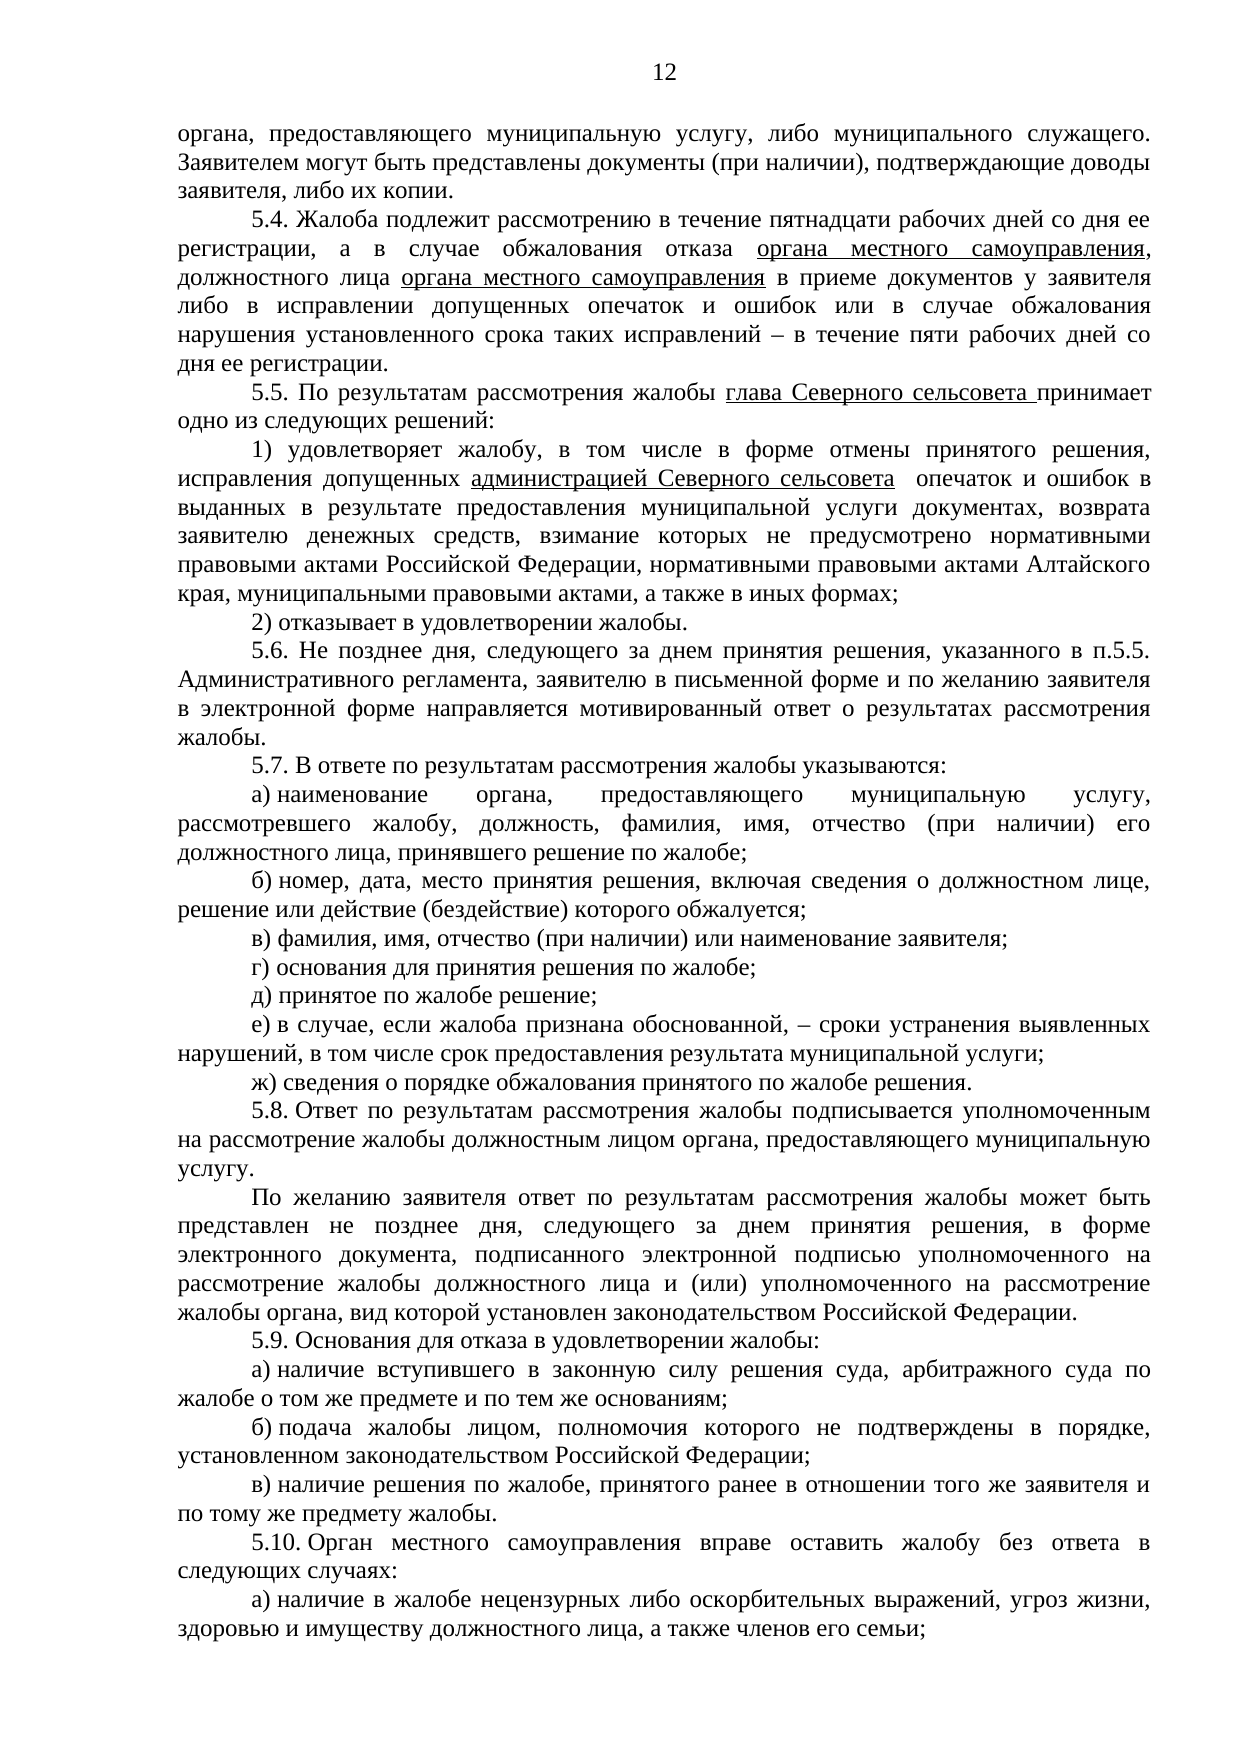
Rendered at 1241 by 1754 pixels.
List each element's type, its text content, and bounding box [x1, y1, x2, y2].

text в) фамилия, имя, отчество (при наличии) или наименование заявителя; [177, 923, 1152, 952]
text 5.5. По результатам рассмотрения жалобы глава Северного сельсовета принимает одно из следующих решений: [177, 377, 1152, 434]
text 5.4. Жалоба подлежит рассмотрению в течение пятнадцати рабочих дней со дня ее регистрации, а в случае обжалования отказа органа местного самоуправления, должностного лица органа местного самоуправления в приеме документов у заявителя либо в исправлении допущенных опечаток и ошибок или в случае обжалования нарушения установленного срока таких исправлений – в течение пяти рабочих дней со дня ее регистрации. [177, 204, 1152, 377]
text 5.9. Основания для отказа в удовлетворении жалобы: [177, 1326, 1152, 1354]
text а) наличие в жалобе нецензурных либо оскорбительных выражений, угроз жизни, здоровью и имуществу должностного лица, а также членов его семьи; [177, 1584, 1152, 1642]
text 5.10. Орган местного самоуправления вправе оставить жалобу без ответа в следующих случаях: [177, 1527, 1152, 1584]
text а) наименование органа, предоставляющего муниципальную услугу, рассмотревшего жалобу, должность, фамилия, имя, отчество (при наличии) его должностного лица, принявшего решение по жалобе; [177, 779, 1152, 866]
text а) наличие вступившего в законную силу решения суда, арбитражного суда по жалобе о том же предмете и по тем же основаниям; [177, 1354, 1152, 1412]
text д) принятое по жалобе решение; [177, 981, 1152, 1009]
text б) номер, дата, место принятия решения, включая сведения о должностном лице, решение или действие (бездействие) которого обжалуется; [177, 866, 1152, 923]
text г) основания для принятия решения по жалобе; [177, 952, 1152, 981]
text б) подача жалобы лицом, полномочия которого не подтверждены в порядке, установленном законодательством Российской Федерации; [177, 1412, 1152, 1469]
text 1) удовлетворяет жалобу, в том числе в форме отмены принятого решения, исправления допущенных администрацией Северного сельсовета опечаток и ошибок в выданных в результате предоставления муниципальной услуги документах, возврата заявителю денежных средств, взимание которых не предусмотрено нормативными правовыми актами Российской Федерации, нормативными правовыми актами Алтайского края, муниципальными правовыми актами, а также в иных формах; [177, 434, 1152, 607]
text ж) сведения о порядке обжалования принятого по жалобе решения. [177, 1067, 1152, 1096]
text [177, 118, 1152, 204]
text 5.6. Не позднее дня, следующего за днем принятия решения, указанного в п.5.5. Административного регламента, заявителю в письменной форме и по желанию заявителя в электронной форме направляется мотивированный ответ о результатах рассмотрения жалобы. [177, 636, 1152, 751]
text 5.8. Ответ по результатам рассмотрения жалобы подписывается уполномоченным на рассмотрение жалобы должностным лицом органа, предоставляющего муниципальную услугу. [177, 1096, 1152, 1182]
text По желанию заявителя ответ по результатам рассмотрения жалобы может быть представлен не позднее дня, следующего за днем принятия решения, в форме электронного документа, подписанного электронной подписью уполномоченного на рассмотрение жалобы должностного лица и (или) уполномоченного на рассмотрение жалобы органа, вид которой установлен законодательством Российской Федерации. [177, 1182, 1152, 1326]
text в) наличие решения по жалобе, принятого ранее в отношении того же заявителя и по тому же предмету жалобы. [177, 1469, 1152, 1527]
text 2) отказывает в удовлетворении жалобы. [177, 607, 1152, 636]
text е) в случае, если жалоба признана обоснованной, – сроки устранения выявленных нарушений, в том числе срок предоставления результата муниципальной услуги; [177, 1009, 1152, 1067]
text 5.7. В ответе по результатам рассмотрения жалобы указываются: [177, 751, 1152, 779]
